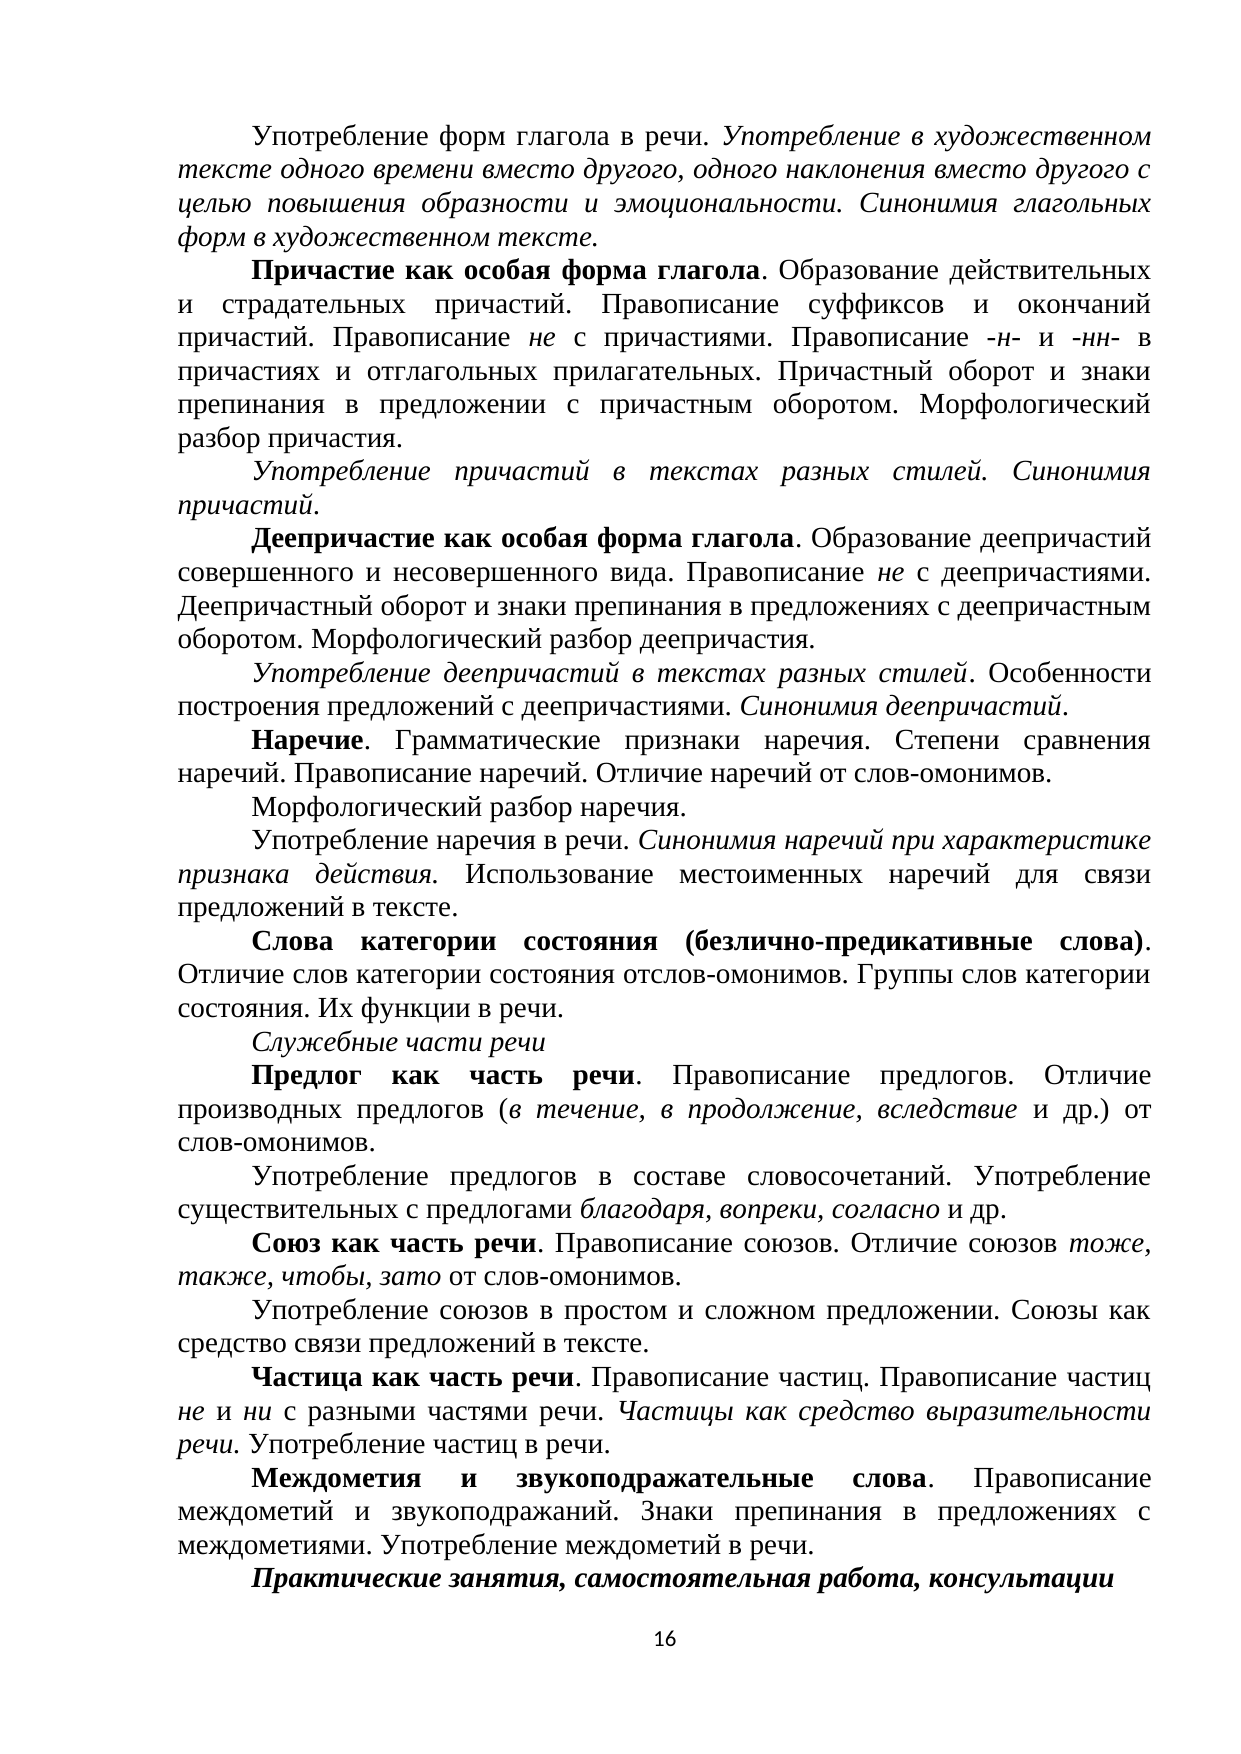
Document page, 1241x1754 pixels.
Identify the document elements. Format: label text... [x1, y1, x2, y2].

text Употребление причастий в текстах разных стилей. Синонимия причастий. [177, 453, 1152, 521]
text Употребление форм глагола в речи. Употребление в художественном тексте одного времени вместо другого, одного наклонения вместо другого с целью повышения образности и эмоциональности. Синонимия глагольных форм в художественном тексте. [177, 118, 1152, 252]
text Практические занятия, самостоятельная работа, консультации [177, 1560, 1152, 1594]
text Слова категории состояния (безлично-предикативные слова). Отличие слов категории состояния отслов-омонимов. Группы слов категории состояния. Их функции в речи. [177, 923, 1152, 1024]
text Междометия и звукоподражательные слова. Правописание междометий и звукоподражаний. Знаки препинания в предложениях с междометиями. Употребление междометий в речи. [177, 1460, 1152, 1560]
text Частица как часть речи. Правописание частиц. Правописание частиц не и ни с разными частями речи. Частицы как средство выразительности речи. Употребление частиц в речи. [177, 1359, 1152, 1460]
text Союз как часть речи. Правописание союзов. Отличие союзов тоже, также, чтобы, зато от слов-омонимов. [177, 1225, 1152, 1292]
text Предлог как часть речи. Правописание предлогов. Отличие производных предлогов (в течение, в продолжение, вследствие и др.) от слов-омонимов. [177, 1057, 1152, 1158]
text Деепричастие как особая форма глагола. Образование деепричастий совершенного и несовершенного вида. Правописание не с деепричастиями. Деепричастный оборот и знаки препинания в предложениях с деепричастным оборотом. Морфологический разбор деепричастия. [177, 521, 1152, 655]
text Служебные части речи [177, 1024, 1152, 1057]
text Употребление деепричастий в текстах разных стилей. Особенности построения предложений с деепричастиями. Синонимия деепричастий. [177, 655, 1152, 722]
text Морфологический разбор наречия. [177, 789, 1152, 822]
text Употребление наречия в речи. Синонимия наречий при характеристике признака действия. Использование местоименных наречий для связи предложений в тексте. [177, 822, 1152, 923]
text Причастие как особая форма глагола. Образование действительных и страдательных причастий. Правописание суффиксов и окончаний причастий. Правописание не с причастиями. Правописание -н- и -нн- в причастиях и отглагольных прилагательных. Причастный оборот и знаки препинания в предложении с причастным оборотом. Морфологический разбор причастия. [177, 252, 1152, 453]
text Употребление предлогов в составе словосочетаний. Употребление существительных с предлогами благодаря, вопреки, согласно и др. [177, 1158, 1152, 1225]
text Наречие. Грамматические признаки наречия. Степени сравнения наречий. Правописание наречий. Отличие наречий от слов-омонимов. [177, 722, 1152, 789]
text Употребление союзов в простом и сложном предложении. Союзы как средство связи предложений в тексте. [177, 1292, 1152, 1359]
